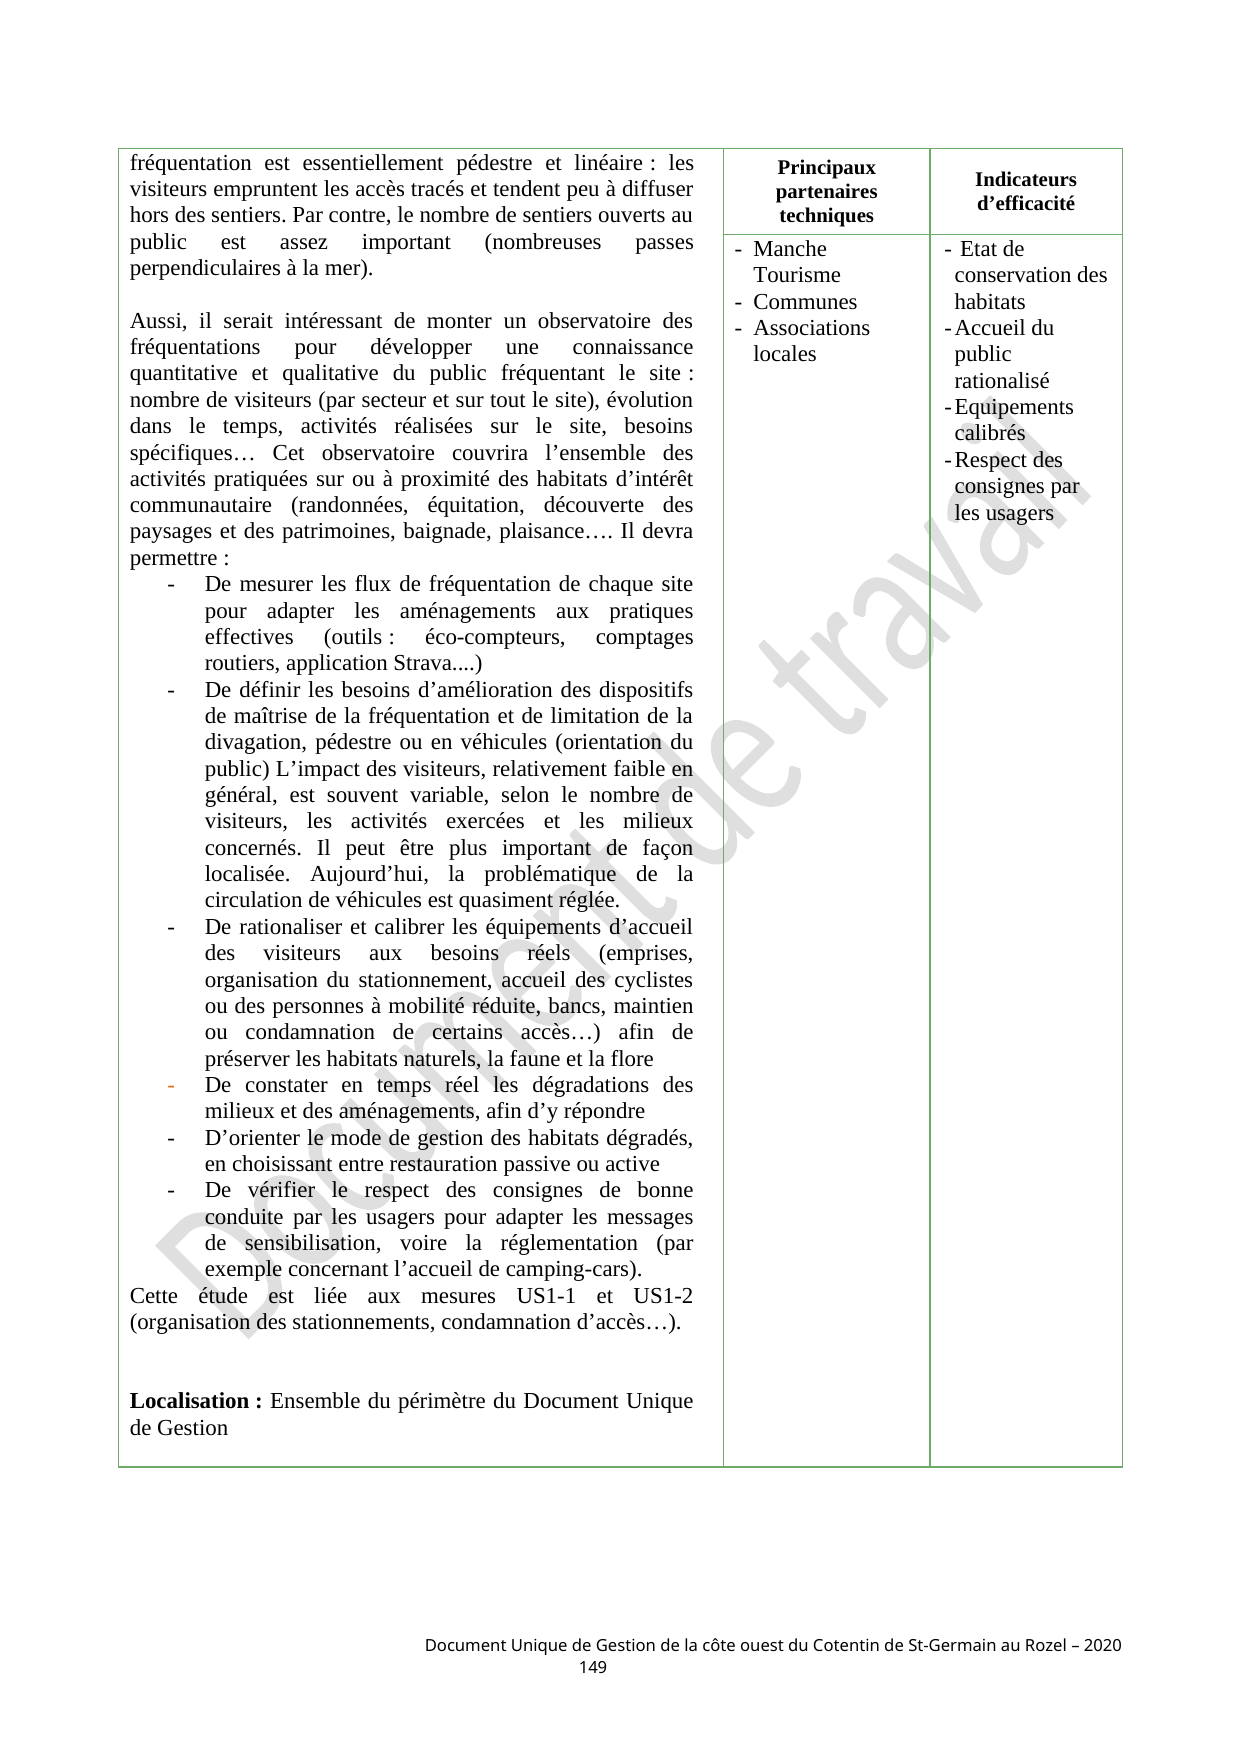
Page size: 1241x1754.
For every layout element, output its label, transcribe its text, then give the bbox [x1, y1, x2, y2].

table_cell Etat de conservation des habitats Accueil du public rationalisé Equipements calibrés Respect des consignes par les usagers [931, 235, 1122, 1466]
table_cell Indicateurs d’efficacité [931, 149, 1122, 234]
table_cell Principaux partenaires techniques [724, 149, 929, 234]
table_cell Manche Tourisme Communes Associations locales [724, 235, 929, 1466]
